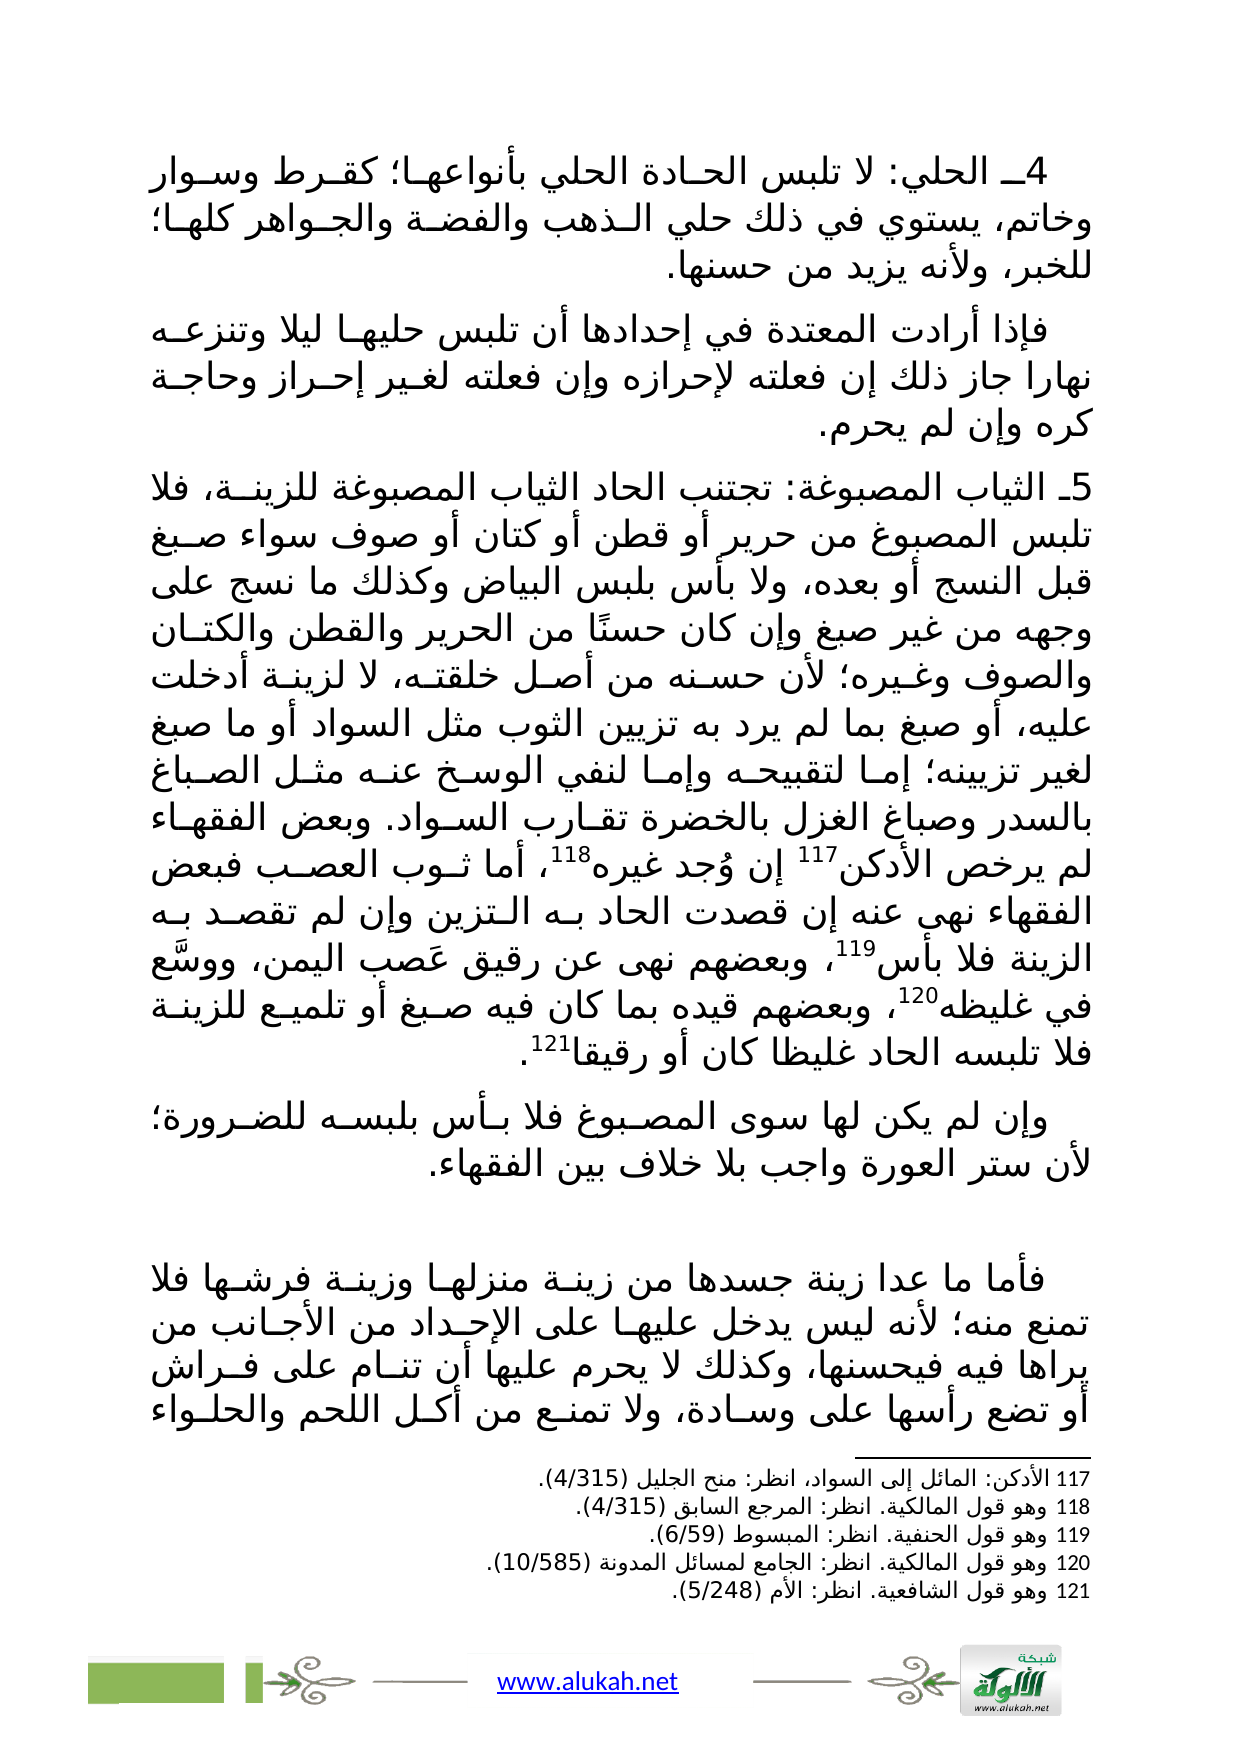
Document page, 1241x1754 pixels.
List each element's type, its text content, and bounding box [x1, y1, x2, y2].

text فإذا أرادت المعتدة في إحدادها أن تلبس حليها ليلا وتنزعه نهارا جاز ذلك إن فعلته لإحرازه وإن فعلته لغير إحراز وحاجة كره وإن لم يحرم. [150, 308, 1094, 446]
text 4ـ الحلي: لا تلبس الحادة الحلي بأنواعها؛ كقرط وسوار وخاتم، يستوي في ذلك حلي الذهب والفضة والجواهر كلها؛ للخبر، ولأنه يزيد من حسنها. [150, 150, 1094, 288]
text وإن لم يكن لها سوى المصبوغ فلا بأس بلبسه للضرورة؛ لأن ستر العورة واجب بلا خلاف بين الفقهاء. [150, 1094, 1094, 1185]
text 5ـ الثياب المصبوغة: تجتنب الحاد الثياب المصبوغة للزينة، فلا تلبس المصبوغ من حرير أو قطن أو كتان أو صوف سواء صبغ قبل النسج أو بعده، ولا بأس بلبس البياض وكذلك ما نسج على وجهه من غير صبغ وإن كان حسنًا من الحرير والقطن والكتان والصوف وغيره؛ لأن حسنه من أصل خلقته، لا لزينة أدخلت عليه، أو صبغ بما لم يرد به تزيين الثوب مثل السواد أو ما صبغ لغير تزيينه؛ إما لتقبيحه وإما لنفي الوسخ عنه مثل الصباغ بالسدر وصباغ الغزل بالخضرة تقارب السواد. وبعض الفقهاء لم يرخص الأدكن إن وُجد غيره، أما ثوب العصب فبعض الفقهاء نهى عنه إن قصدت الحاد به التزين وإن لم تقصد به الزينة فلا بأس، وبعضهم نهى عن رقيق عَصب اليمن، ووسَّع في غليظه، وبعضهم قيده بما كان فيه صبغ أو تلميع للزينة فلا تلبسه الحاد غليظا كان أو رقيقا. [150, 466, 1094, 1074]
picture [86, 1641, 1062, 1723]
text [150, 1256, 1090, 1431]
